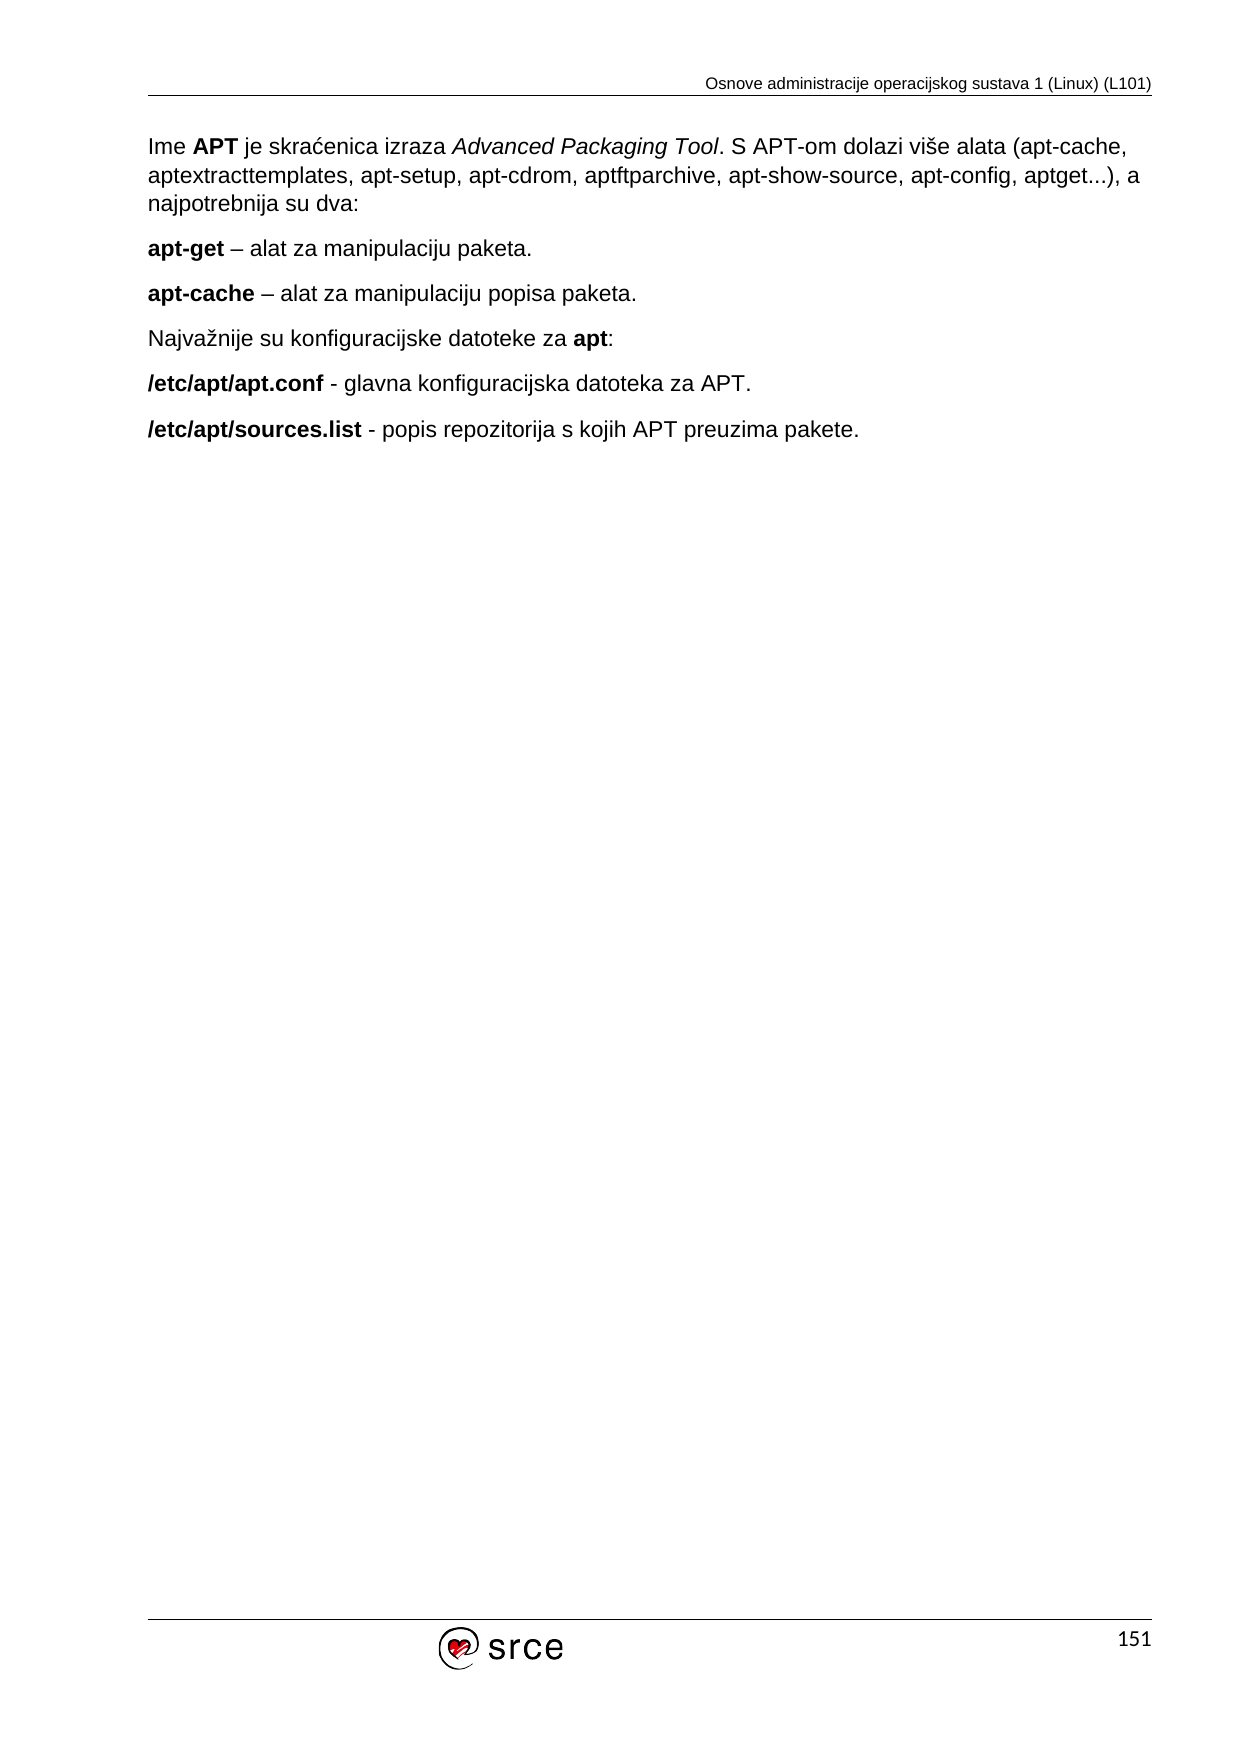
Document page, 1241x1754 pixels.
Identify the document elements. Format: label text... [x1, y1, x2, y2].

text apt-cache – alat za manipulaciju popisa paketa. [148, 280, 1152, 307]
text Najvažnije su konfiguracijske datoteke za apt: [148, 325, 1152, 352]
text apt-get – alat za manipulaciju paketa. [148, 235, 1152, 261]
text /etc/apt/apt.conf - glavna konfiguracijska datoteka za APT. [148, 370, 1152, 397]
picture [438, 1627, 563, 1670]
text Ime APT je skraćenica izraza Advanced Packaging Tool. S APT-om dolazi više alata (apt-cache, aptextracttemplates, apt-setup, apt-cdrom, aptftparchive, apt-show-source, apt-config, aptget...), a najpotrebnija su dva: [148, 133, 1152, 216]
text /etc/apt/sources.list - popis repozitorija s kojih APT preuzima pakete. [148, 416, 1152, 442]
